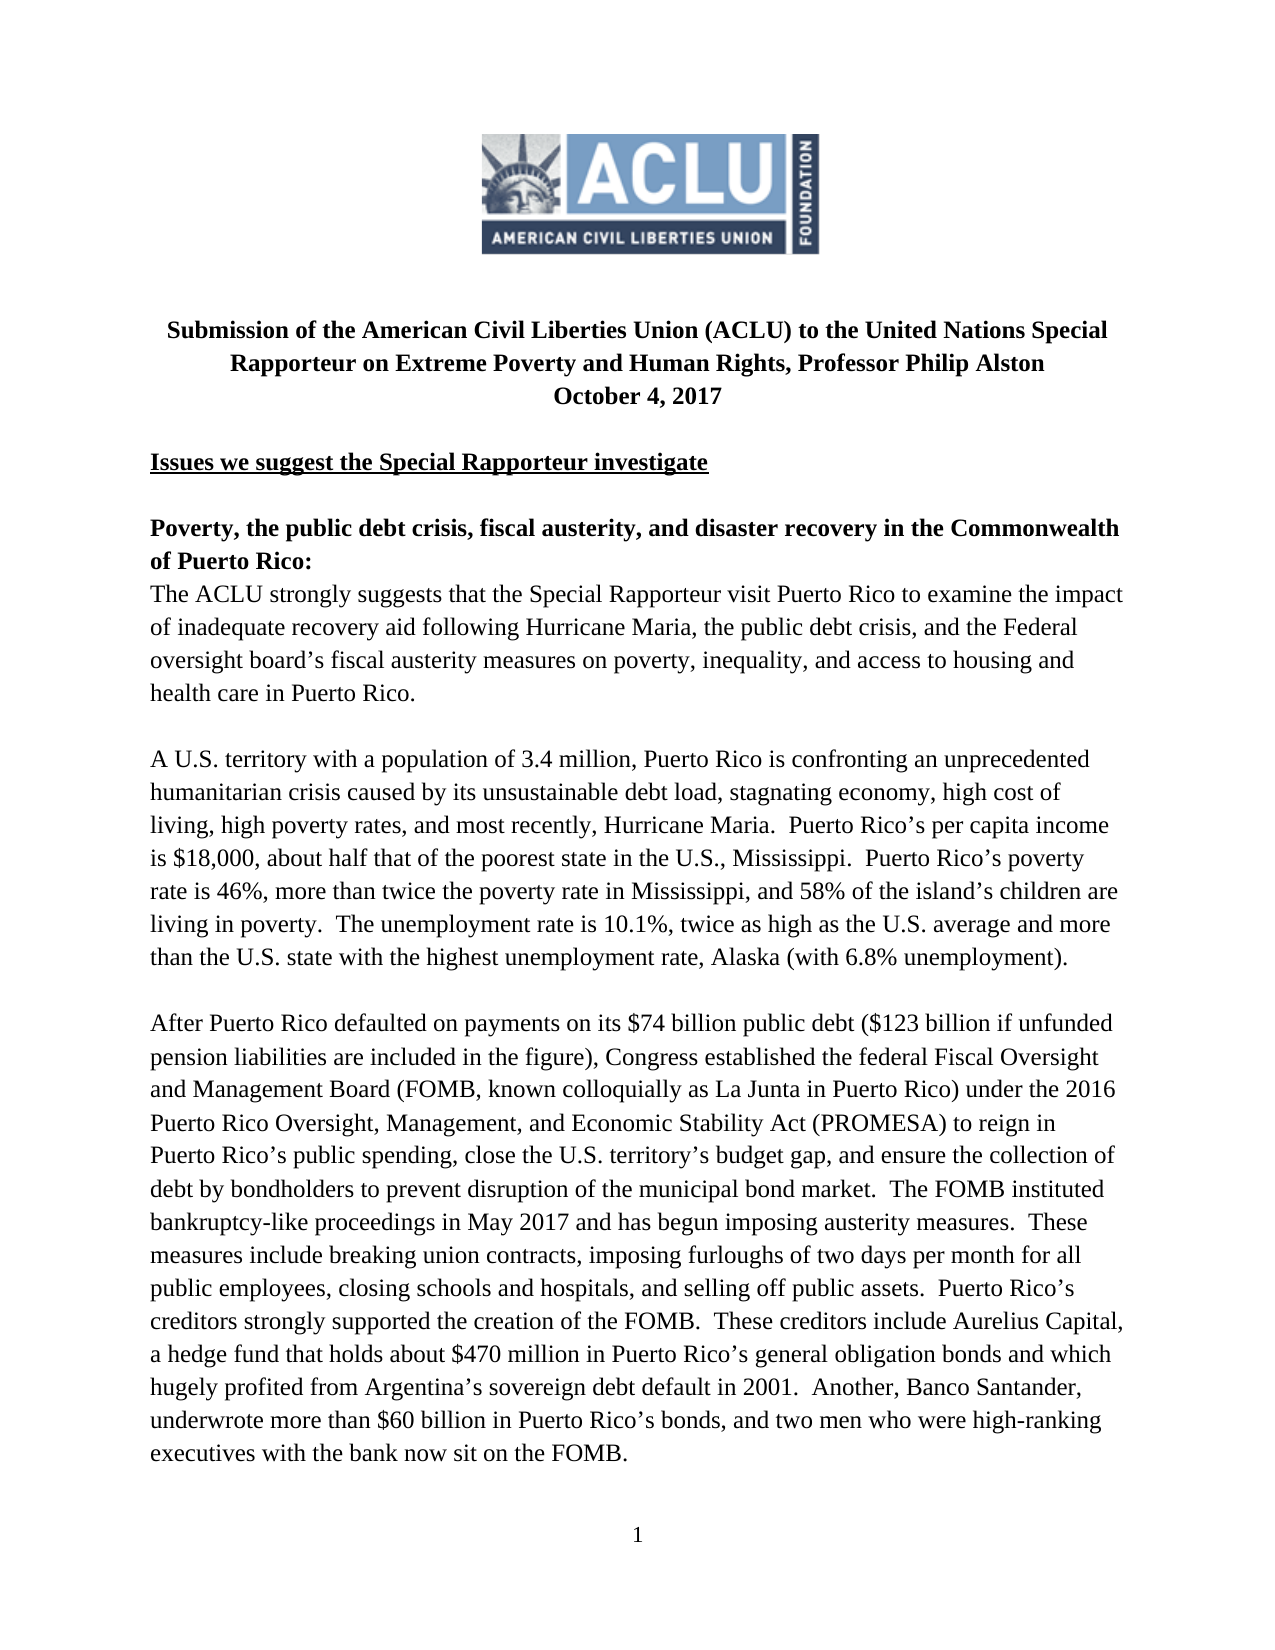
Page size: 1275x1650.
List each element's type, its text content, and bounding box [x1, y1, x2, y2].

text Issues we suggest the Special Rapporteur investigate [150, 447, 1125, 476]
text Poverty, the public debt crisis, fiscal austerity, and disaster recovery in the Commonwealth of Puerto Rico: [150, 513, 1125, 575]
text The ACLU strongly suggests that the Special Rapporteur visit Puerto Rico to examine the impact of inadequate recovery aid following Hurricane Maria, the public debt crisis, and the Federal oversight board’s fiscal austerity measures on poverty, inequality, and access to housing and health care in Puerto Rico. [150, 579, 1125, 707]
picture [481, 134, 821, 256]
text October 4, 2017 [150, 381, 1125, 410]
text Submission of the American Civil Liberties Union (ACLU) to the United Nations Special Rapporteur on Extreme Poverty and Human Rights, Professor Philip Alston [150, 315, 1125, 377]
text After Puerto Rico defaulted on payments on its $74 billion public debt ($123 billion if unfunded pension liabilities are included in the figure), Congress established the federal Fiscal Oversight and Management Board (FOMB, known colloquially as La Junta in Puerto Rico) under the 2016 Puerto Rico Oversight, Management, and Economic Stability Act (PROMESA) to reign in Puerto Rico’s public spending, close the U.S. territory’s budget gap, and ensure the collection of debt by bondholders to prevent disruption of the municipal bond market. The FOMB instituted bankruptcy-like proceedings in May 2017 and has begun imposing austerity measures. These measures include breaking union contracts, imposing furloughs of two days per month for all public employees, closing schools and hospitals, and selling off public assets. Puerto Rico’s creditors strongly supported the creation of the FOMB. These creditors include Aurelius Capital, a hedge fund that holds about $470 million in Puerto Rico’s general obligation bonds and which hugely profited from Argentina’s sovereign debt default in 2001. Another, Banco Santander, underwrote more than $60 billion in Puerto Rico’s bonds, and two men who were high-ranking executives with the bank now sit on the FOMB. [150, 1008, 1125, 1467]
text A U.S. territory with a population of 3.4 million, Puerto Rico is confronting an unprecedented humanitarian crisis caused by its unsustainable debt load, stagnating economy, high cost of living, high poverty rates, and most recently, Hurricane Maria. Puerto Rico’s per capita income is $18,000, about half that of the poorest state in the U.S., Mississippi. Puerto Rico’s poverty rate is 46%, more than twice the poverty rate in Mississippi, and 58% of the island’s children are living in poverty. The unemployment rate is 10.1%, twice as high as the U.S. average and more than the U.S. state with the highest unemployment rate, Alaska (with 6.8% unemployment). [150, 744, 1125, 971]
